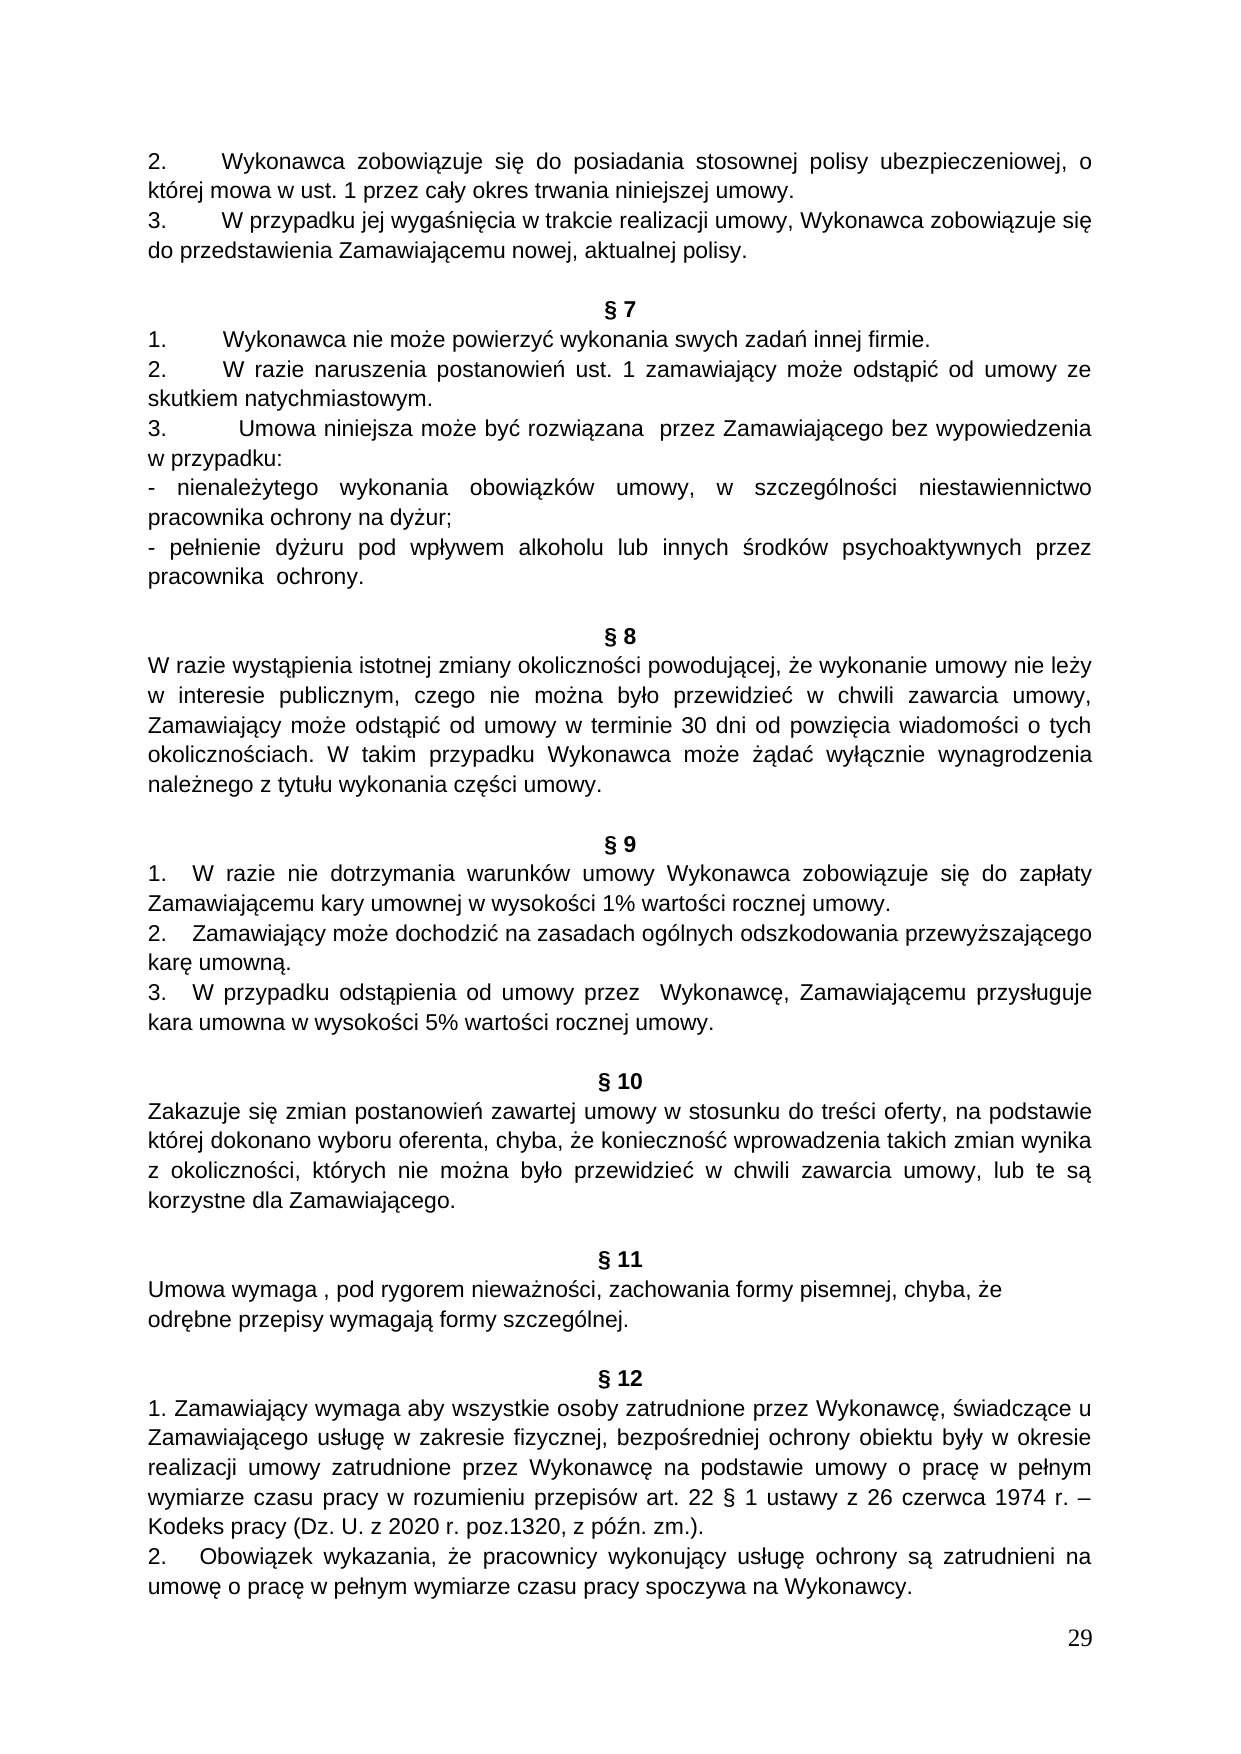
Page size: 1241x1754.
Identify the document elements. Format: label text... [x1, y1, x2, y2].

text - nienależytego wykonania obowiązków umowy, w szczególności niestawiennictwo pracownika ochrony na dyżur; [148, 474, 1092, 530]
text 3. W przypadku jej wygaśnięcia w trakcie realizacji umowy, Wykonawca zobowiązuje się do przedstawienia Zamawiającemu nowej, aktualnej polisy. [148, 207, 1092, 263]
list Wykonawca nie może powierzyć wykonania swych zadań innej firmie. [148, 326, 1092, 352]
text - pełnienie dyżuru pod wpływem alkoholu lub innych środków psychoaktywnych przez pracownika ochrony. [148, 534, 1092, 590]
list Umowa niniejsza może być rozwiązana przez Zamawiającego bez wypowiedzenia w przypadku: [148, 415, 1092, 471]
text § 11 [148, 1246, 1092, 1272]
text Zakazuje się zmian postanowień zawartej umowy w stosunku do treści oferty, na podstawie której dokonano wyboru oferenta, chyba, że konieczność wprowadzenia takich zmian wynika z okoliczności, których nie można było przewidzieć w chwili zawarcia umowy, lub te są korzystne dla Zamawiającego. [148, 1098, 1092, 1213]
list W przypadku odstąpienia od umowy przez Wykonawcę, Zamawiającemu przysługuje kara umowna w wysokości 5% wartości rocznej umowy. [148, 979, 1092, 1035]
text § 9 [148, 831, 1092, 857]
text § 12 [148, 1365, 1092, 1391]
text § 8 [148, 623, 1092, 649]
text § 10 [148, 1068, 1092, 1094]
list Zamawiający może dochodzić na zasadach ogólnych odszkodowania przewyższającego karę umowną. [148, 919, 1092, 976]
text § 7 [148, 296, 1092, 322]
text Umowa wymaga , pod rygorem nieważności, zachowania formy pisemnej, chyba, że odrębne przepisy wymagają formy szczególnej. [148, 1276, 1092, 1332]
text 2. Obowiązek wykazania, że pracownicy wykonujący usługę ochrony są zatrudnieni na umowę o pracę w pełnym wymiarze czasu pracy spoczywa na Wykonawcy. [148, 1543, 1092, 1599]
list W razie nie dotrzymania warunków umowy Wykonawca zobowiązuje się do zapłaty Zamawiającemu kary umownej w wysokości 1% wartości rocznej umowy. [148, 860, 1092, 916]
text W razie wystąpienia istotnej zmiany okoliczności powodującej, że wykonanie umowy nie leży w interesie publicznym, czego nie można było przewidzieć w chwili zawarcia umowy, Zamawiający może odstąpić od umowy w terminie 30 dni od powzięcia wiadomości o tych okolicznościach. W takim przypadku Wykonawca może żądać wyłącznie wynagrodzenia należnego z tytułu wykonania części umowy. [148, 652, 1092, 797]
list W razie naruszenia postanowień ust. 1 zamawiający może odstąpić od umowy ze skutkiem natychmiastowym. [148, 356, 1092, 412]
text 2. Wykonawca zobowiązuje się do posiadania stosownej polisy ubezpieczeniowej, o której mowa w ust. 1 przez cały okres trwania niniejszej umowy. [148, 148, 1092, 204]
text 1. Zamawiający wymaga aby wszystkie osoby zatrudnione przez Wykonawcę, świadczące u Zamawiającego usługę w zakresie fizycznej, bezpośredniej ochrony obiektu były w okresie realizacji umowy zatrudnione przez Wykonawcę na podstawie umowy o pracę w pełnym wymiarze czasu pracy w rozumieniu przepisów art. 22 § 1 ustawy z 26 czerwca 1974 r. – Kodeks pracy (Dz. U. z 2020 r. poz.1320, z późn. zm.). [148, 1394, 1092, 1540]
